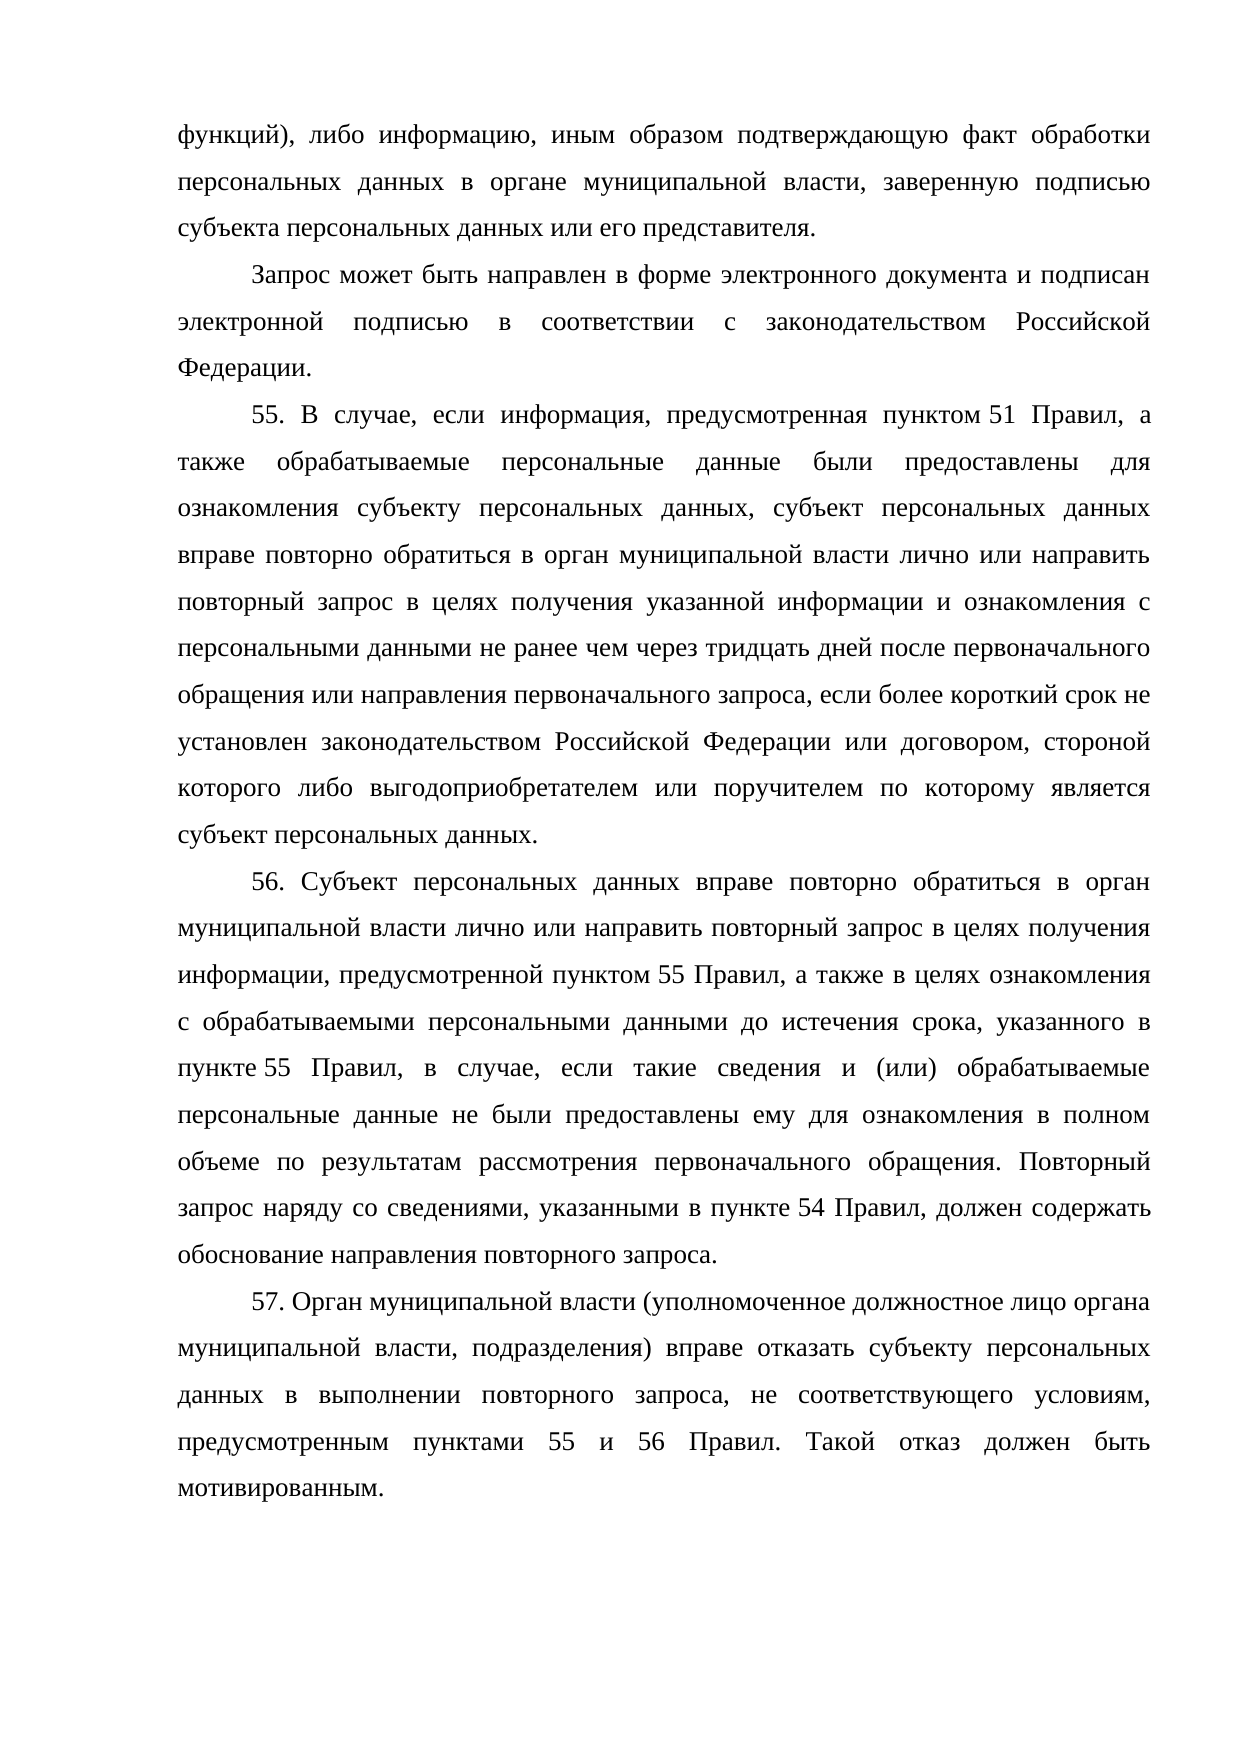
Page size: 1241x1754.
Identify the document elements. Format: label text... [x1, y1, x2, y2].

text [177, 118, 1152, 243]
text 55. В случае, если информация, предусмотренная пунктом 51 Правил, а также обрабатываемые персональные данные были предоставлены для ознакомления субъекту персональных данных, субъект персональных данных вправе повторно обратиться в орган муниципальной власти лично или направить повторный запрос в целях получения указанной информации и ознакомления с персональными данными не ранее чем через тридцать дней после первоначального обращения или направления первоначального запроса, если более короткий срок не установлен законодательством Российской Федерации или договором, стороной которого либо выгодоприобретателем или поручителем по которому является субъект персональных данных. [177, 398, 1152, 849]
text Запрос может быть направлен в форме электронного документа и подписан электронной подписью в соответствии с законодательством Российской Федерации. [177, 258, 1152, 383]
text 57. Орган муниципальной власти (уполномоченное должностное лицо органа муниципальной власти, подразделения) вправе отказать субъекту персональных данных в выполнении повторного запроса, не соответствующего условиям, предусмотренным пунктами 55 и 56 Правил. Такой отказ должен быть мотивированным. [177, 1285, 1152, 1503]
text 56. Субъект персональных данных вправе повторно обратиться в орган муниципальной власти лично или направить повторный запрос в целях получения информации, предусмотренной пунктом 55 Правил, а также в целях ознакомления с обрабатываемыми персональными данными до истечения срока, указанного в пункте 55 Правил, в случае, если такие сведения и (или) обрабатываемые персональные данные не были предоставлены ему для ознакомления в полном объеме по результатам рассмотрения первоначального обращения. Повторный запрос наряду со сведениями, указанными в пункте 54 Правил, должен содержать обоснование направления повторного запроса. [177, 865, 1152, 1269]
